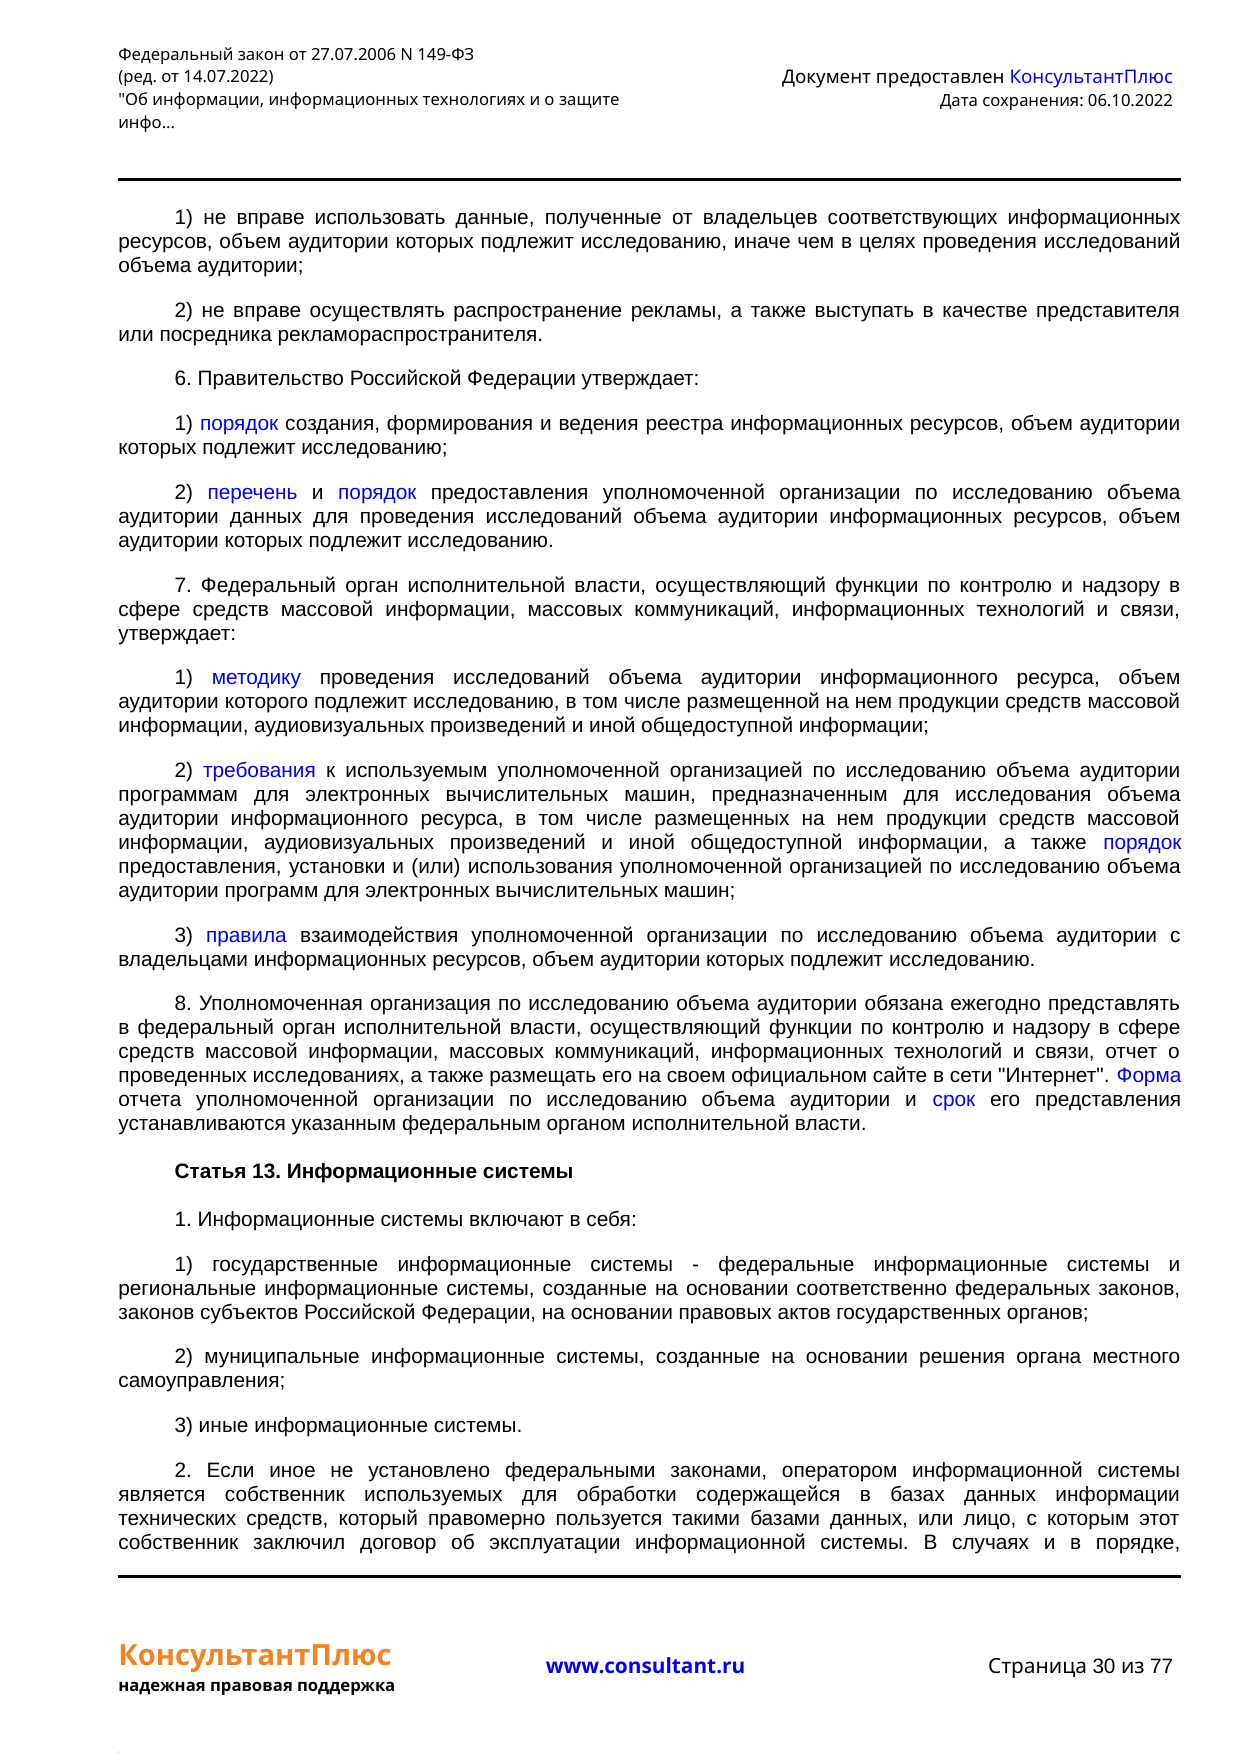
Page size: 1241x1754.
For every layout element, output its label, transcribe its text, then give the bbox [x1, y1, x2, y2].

text 2) требования к используемым уполномоченной организацией по исследованию объема аудитории программам для электронных вычислительных машин, предназначенным для исследования объема аудитории информационного ресурса, в том числе размещенных на нем продукции средств массовой информации, аудиовизуальных произведений и иной общедоступной информации, а также порядок предоставления, установки и (или) использования уполномоченной организацией по исследованию объема аудитории программ для электронных вычислительных машин; [118, 758, 1181, 902]
text 3) правила взаимодействия уполномоченной организации по исследованию объема аудитории с владельцами информационных ресурсов, объем аудитории которых подлежит исследованию. [118, 922, 1181, 970]
text 2) муниципальные информационные системы, созданные на основании решения органа местного самоуправления; [118, 1344, 1181, 1392]
text 1. Информационные системы включают в себя: [118, 1207, 1181, 1231]
text 1) не вправе использовать данные, полученные от владельцев соответствующих информационных ресурсов, объем аудитории которых подлежит исследованию, иначе чем в целях проведения исследований объема аудитории; [118, 205, 1181, 277]
text 1) государственные информационные системы - федеральные информационные системы и региональные информационные системы, созданные на основании соответственно федеральных законов, законов субъектов Российской Федерации, на основании правовых актов государственных органов; [118, 1252, 1181, 1323]
text 6. Правительство Российской Федерации утверждает: [118, 366, 1181, 390]
text 8. Уполномоченная организация по исследованию объема аудитории обязана ежегодно представлять в федеральный орган исполнительной власти, осуществляющий функции по контролю и надзору в сфере средств массовой информации, массовых коммуникаций, информационных технологий и связи, отчет о проведенных исследованиях, а также размещать его на своем официальном сайте в сети "Интернет". Форма отчета уполномоченной организации по исследованию объема аудитории и срок его представления устанавливаются указанным федеральным органом исполнительной власти. [118, 991, 1181, 1135]
text 7. Федеральный орган исполнительной власти, осуществляющий функции по контролю и надзору в сфере средств массовой информации, массовых коммуникаций, информационных технологий и связи, утверждает: [118, 572, 1181, 644]
title Статья 13. Информационные системы [118, 1159, 1181, 1183]
text 1) методику проведения исследований объема аудитории информационного ресурса, объем аудитории которого подлежит исследованию, в том числе размещенной на нем продукции средств массовой информации, аудиовизуальных произведений и иной общедоступной информации; [118, 665, 1181, 737]
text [118, 1458, 1181, 1554]
text 2) перечень и порядок предоставления уполномоченной организации по исследованию объема аудитории данных для проведения исследований объема аудитории информационных ресурсов, объем аудитории которых подлежит исследованию. [118, 480, 1181, 552]
text 2) не вправе осуществлять распространение рекламы, а также выступать в качестве представителя или посредника рекламораспространителя. [118, 297, 1181, 345]
text 3) иные информационные системы. [118, 1413, 1181, 1437]
text 1) порядок создания, формирования и ведения реестра информационных ресурсов, объем аудитории которых подлежит исследованию; [118, 411, 1181, 459]
